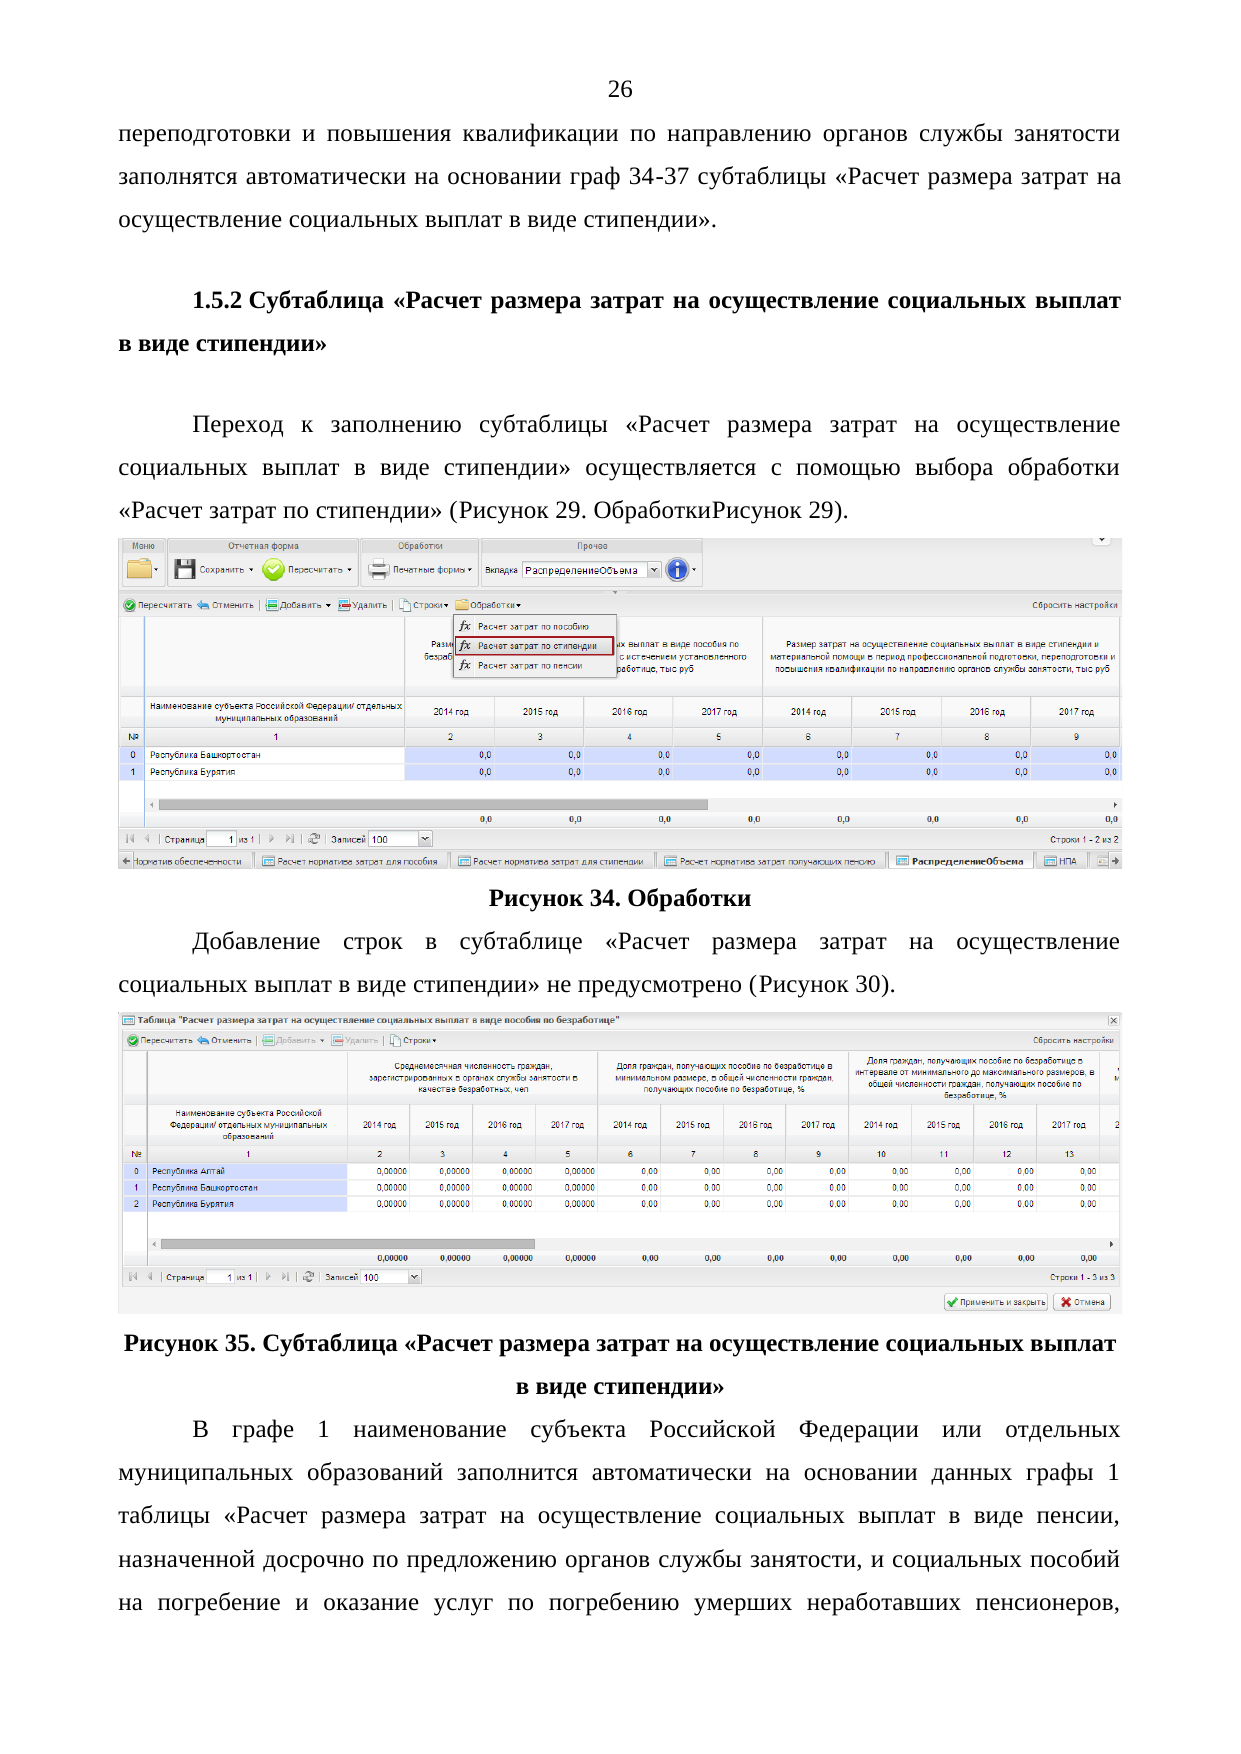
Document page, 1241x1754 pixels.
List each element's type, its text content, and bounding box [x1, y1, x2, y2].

text Рисунок 34. Обработки [118, 883, 1122, 912]
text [118, 118, 1122, 233]
text Добавление строк в субтаблице «Расчет размера затрат на осуществление социальных выплат в виде стипендии» не предусмотрено (Рисунок 30). [118, 926, 1122, 998]
subtitle Субтаблица «Расчет размера затрат на осуществление социальных выплат в виде стипендии» [118, 285, 1122, 357]
text Рисунок 35. Субтаблица «Расчет размера затрат на осуществление социальных выплат в виде стипендии» [118, 1328, 1122, 1400]
picture [118, 1012, 1123, 1314]
picture [118, 538, 1123, 869]
text Переход к заполнению субтаблицы «Расчет размера затрат на осуществление социальных выплат в виде стипендии» осуществляется с помощью выбора обработки «Расчет затрат по стипендии» (Рисунок 29. ОбработкиРисунок 29). [118, 409, 1122, 524]
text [118, 1414, 1122, 1616]
